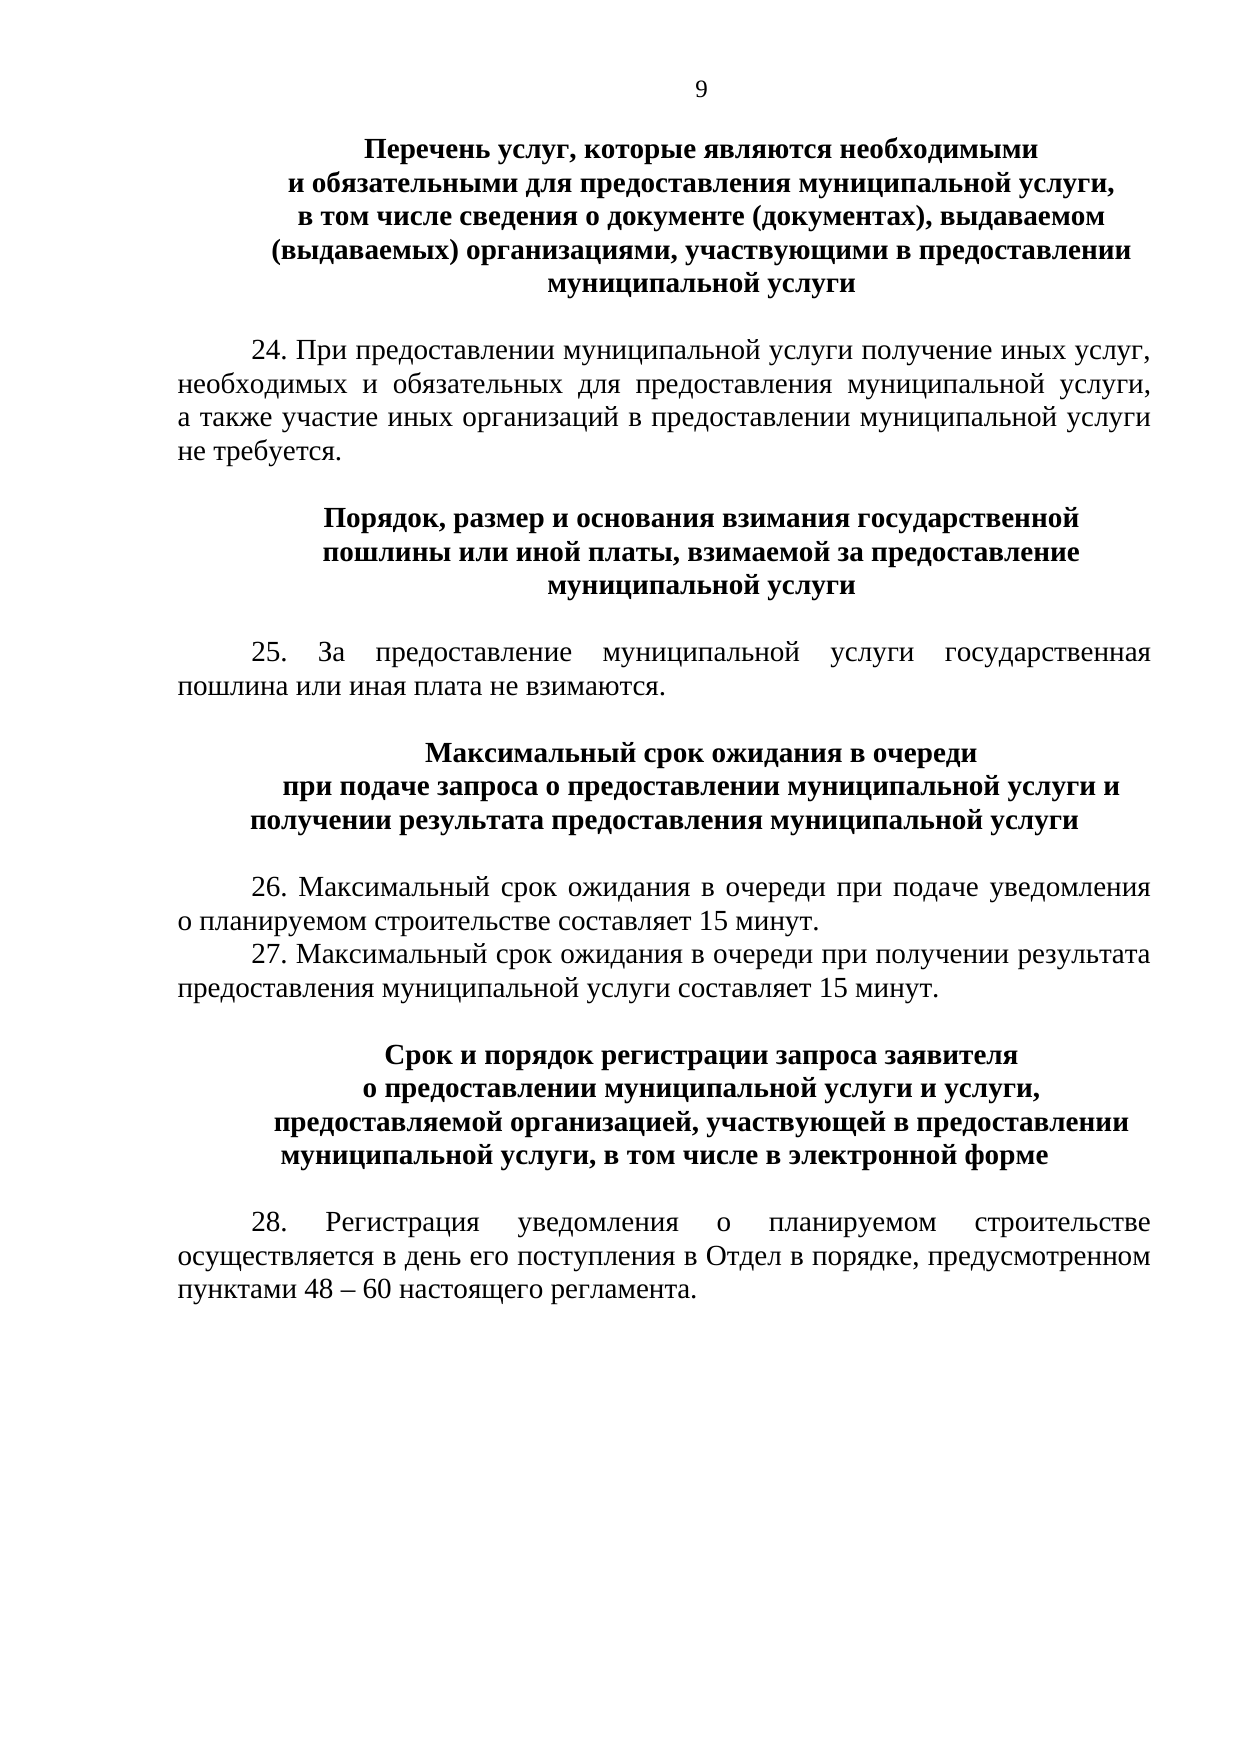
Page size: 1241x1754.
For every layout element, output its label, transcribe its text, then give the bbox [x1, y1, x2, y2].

text 25. За предоставление муниципальной услуги государственная пошлина или иная плата не взимаются. [177, 634, 1152, 701]
text муниципальной услуги [177, 567, 1152, 601]
text Срок и порядок регистрации запроса заявителя [177, 1037, 1152, 1070]
text предоставляемой организацией, участвующей в предоставлении муниципальной услуги, в том числе в электронной форме [177, 1104, 1152, 1171]
text 27. Максимальный срок ожидания в очереди при получении результата предоставления муниципальной услуги составляет 15 минут. [177, 936, 1152, 1003]
text Перечень услуг, которые являются необходимыми [177, 131, 1152, 165]
text 24. При предоставлении муниципальной услуги получение иных услуг, необходимых и обязательных для предоставления муниципальной услуги, а также участие иных организаций в предоставлении муниципальной услуги не требуется. [177, 332, 1152, 467]
text 26. Максимальный срок ожидания в очереди при подаче уведомления о планируемом строительстве составляет 15 минут. [177, 869, 1152, 936]
text муниципальной услуги [177, 265, 1152, 299]
text Порядок, размер и основания взимания государственной [177, 500, 1152, 534]
text о предоставлении муниципальной услуги и услуги, [177, 1070, 1152, 1104]
text и обязательными для предоставления муниципальной услуги, [177, 165, 1152, 198]
text пошлины или иной платы, взимаемой за предоставление [177, 534, 1152, 567]
text (выдаваемых) организациями, участвующими в предоставлении [177, 232, 1152, 265]
text в том числе сведения о документе (документах), выдаваемом [177, 198, 1152, 232]
text 28. Регистрация уведомления о планируемом строительстве осуществляется в день его поступления в Отдел в порядке, предусмотренном пунктами 48 – 60 настоящего регламента. [177, 1204, 1152, 1305]
text Максимальный срок ожидания в очереди [177, 735, 1152, 768]
text при подаче запроса о предоставлении муниципальной услуги и получении результата предоставления муниципальной услуги [177, 768, 1152, 836]
